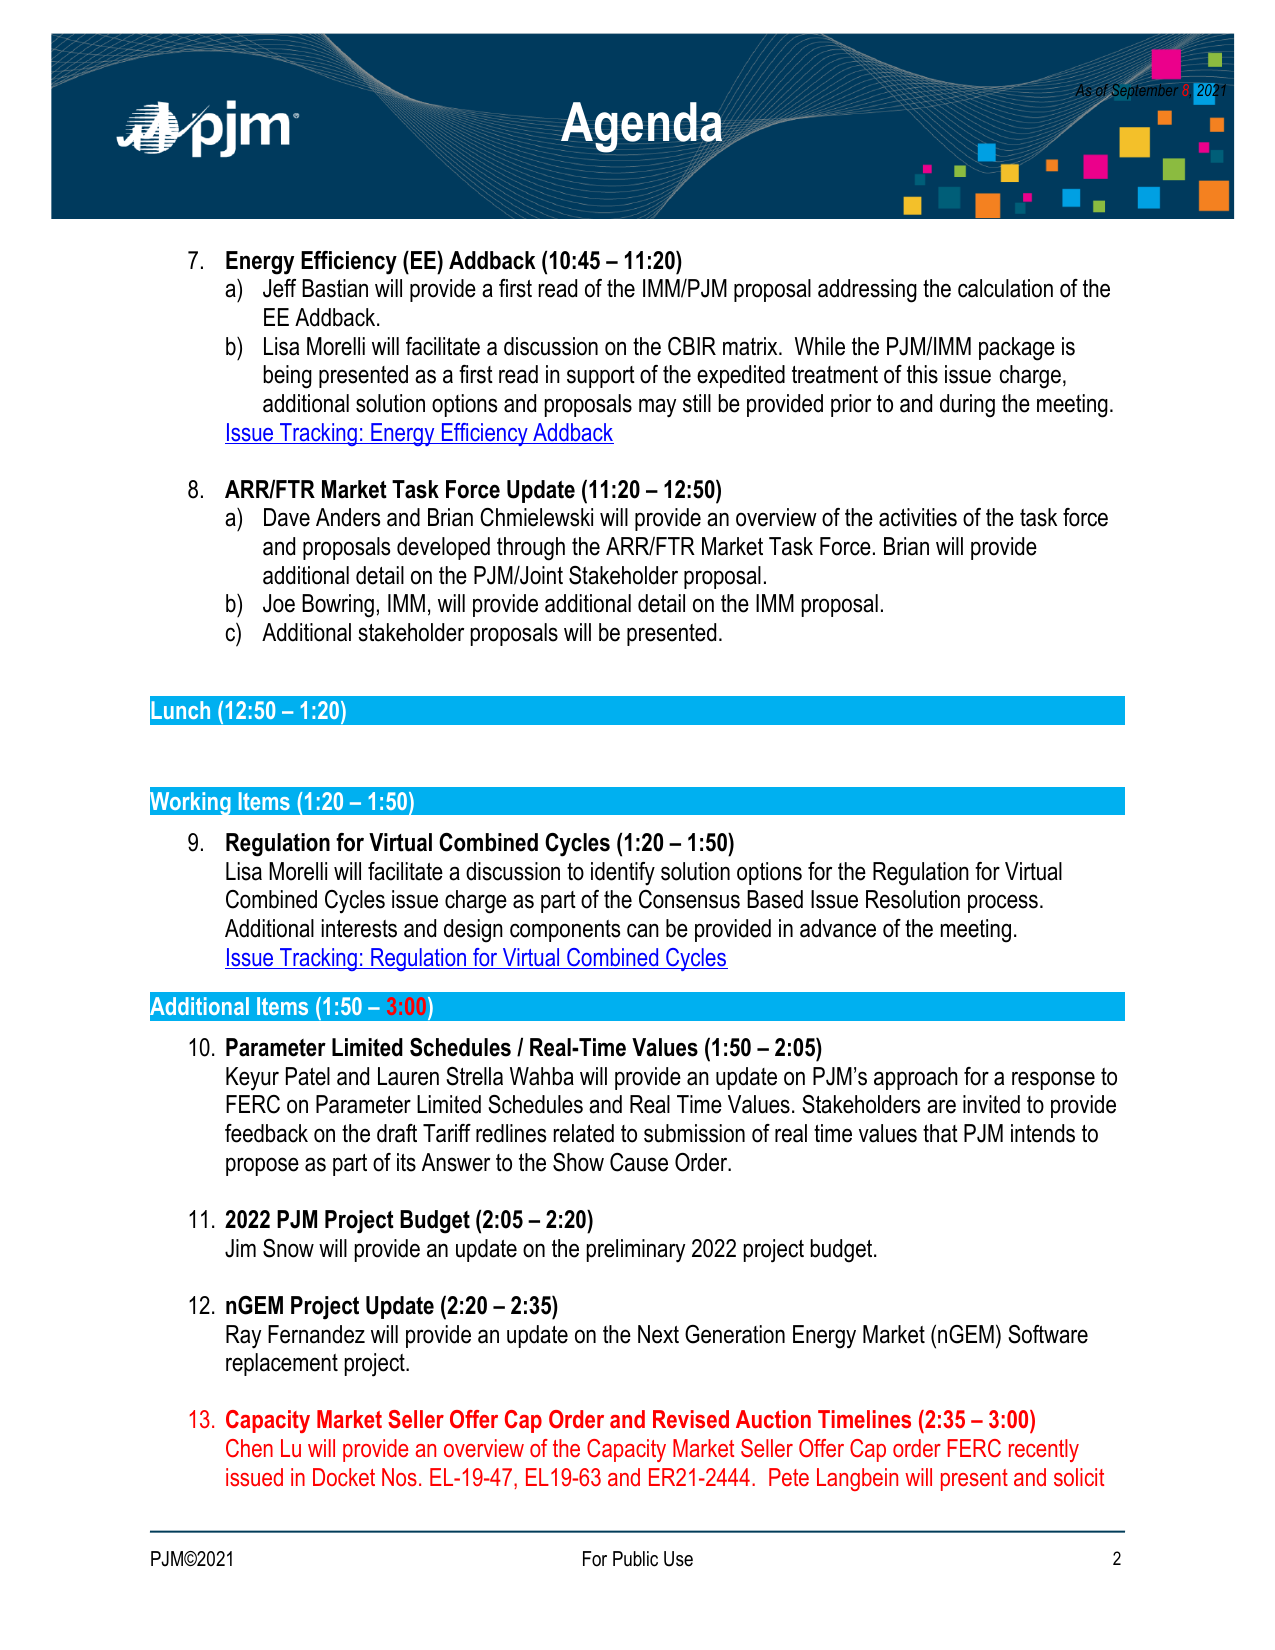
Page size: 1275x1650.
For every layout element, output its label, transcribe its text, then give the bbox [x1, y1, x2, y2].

list Capacity Market Seller Offer Cap Order and Revised Auction Timelines (2:35 – 3:00) [187, 1406, 1125, 1434]
subtitle Lunch (12:50 – 1:20) [150, 696, 1125, 725]
list Keyur Patel and Lauren Strella Wahba will provide an update on PJM’s approach for a response to FERC on Parameter Limited Schedules and Real Time Values. Stakeholders are invited to provide feedback on the draft Tariff redlines related to submission of real time values that PJM intends to propose as part of its Answer to the Show Cause Order. [187, 1062, 1125, 1176]
list ARR/FTR Market Task Force Update (11:20 – 12:50) [187, 475, 1125, 503]
list Dave Anders and Brian Chmielewski will provide an overview of the activities of the task force and proposals developed through the ARR/FTR Market Task Force. Brian will provide additional detail on the PJM/Joint Stakeholder proposal. [225, 503, 1125, 589]
list Regulation for Virtual Combined Cycles (1:20 – 1:50) [187, 828, 1125, 857]
list Ray Fernandez will provide an update on the Next Generation Energy Market (nGEM) Software replacement project. [225, 1319, 1125, 1377]
list Jim Snow will provide an update on the preliminary 2022 project budget. [225, 1234, 1125, 1262]
list Joe Bowring, IMM, will provide additional detail on the IMM proposal. [225, 589, 1125, 618]
list Issue Tracking: Energy Efficiency Addback [225, 417, 1125, 446]
subtitle Working Items (1:20 – 1:50) [150, 787, 1125, 815]
list Lisa Morelli will facilitate a discussion to identify solution options for the Regulation for Virtual Combined Cycles issue charge as part of the Consensus Based Issue Resolution process. Additional interests and design components can be provided in advance of the meeting. [187, 857, 1125, 942]
list Lisa Morelli will facilitate a discussion on the CBIR matrix. While the PJM/IMM package is being presented as a first read in support of the expedited treatment of this issue charge, additional solution options and proposals may still be provided prior to and during the meeting. [225, 332, 1125, 417]
list Issue Tracking: Regulation for Virtual Combined Cycles [225, 942, 1125, 971]
list Parameter Limited Schedules / Real-Time Values (1:50 – 2:05) [187, 1033, 1125, 1062]
list Additional stakeholder proposals will be presented. [225, 618, 1125, 647]
list Jeff Bastian will provide a first read of the IMM/PJM proposal addressing the calculation of the EE Addback. [225, 274, 1125, 332]
picture [51, 32, 1235, 219]
list nGEM Project Update (2:20 – 2:35) [187, 1291, 1125, 1319]
list 2022 PJM Project Budget (2:05 – 2:20) [187, 1205, 1125, 1234]
subtitle Additional Items (1:50 – 3:00) [150, 992, 1125, 1021]
list Energy Efficiency (EE) Addback (10:45 – 11:20) [187, 246, 1125, 274]
